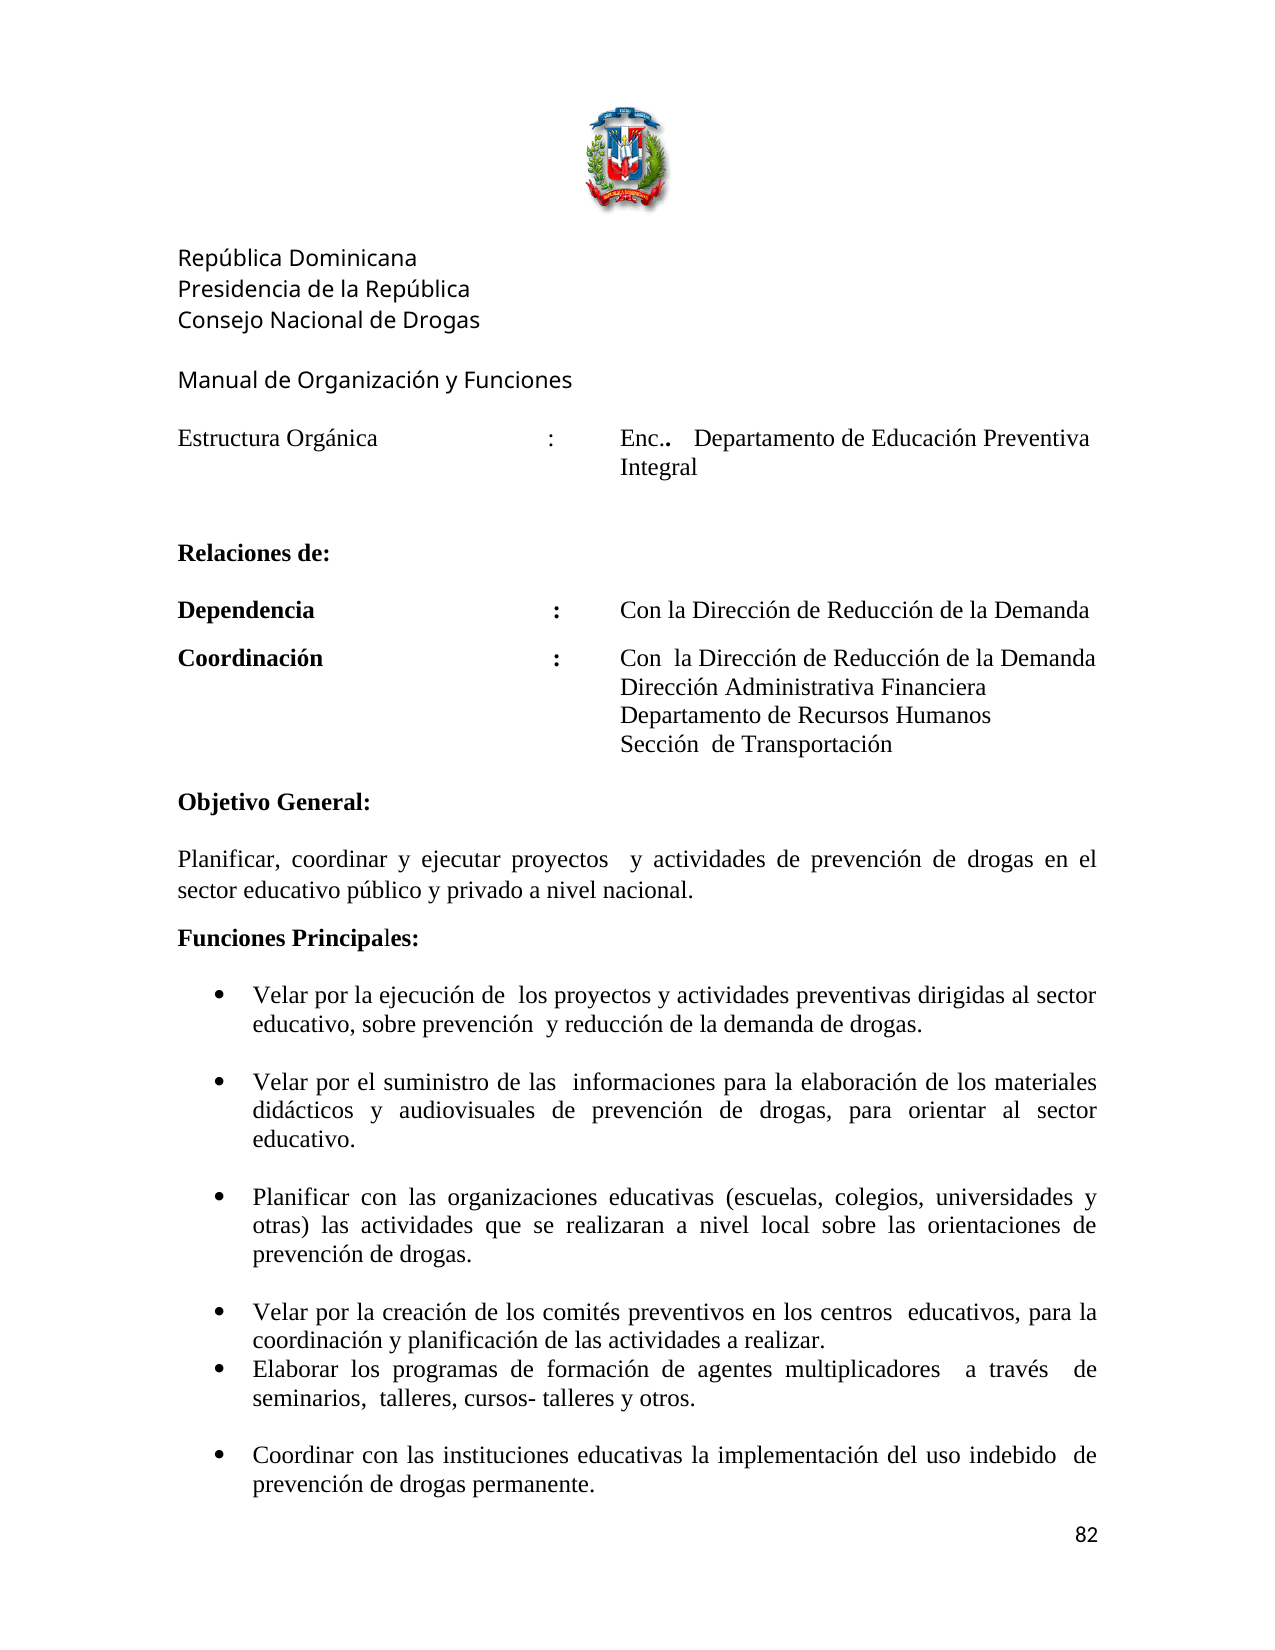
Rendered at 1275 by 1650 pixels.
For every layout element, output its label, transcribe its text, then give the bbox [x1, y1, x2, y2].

list Coordinar con las instituciones educativas la implementación del uso indebido de prevención de drogas permanente. [215, 1441, 1098, 1498]
text Relaciones de: [177, 538, 1098, 567]
list Velar por la ejecución de los proyectos y actividades preventivas dirigidas al sector educativo, sobre prevención y reducción de la demanda de drogas. [215, 981, 1098, 1038]
list Planificar con las organizaciones educativas (escuelas, colegios, universidades y otras) las actividades que se realizaran a nivel local sobre las orientaciones de prevención de drogas. [215, 1182, 1098, 1268]
text Coordinación : Con la Dirección de Reducción de la Demanda [177, 643, 1098, 672]
text Dirección Administrativa Financiera [233, 672, 1098, 701]
list Velar por el suministro de las informaciones para la elaboración de los materiales didácticos y audiovisuales de prevención de drogas, para orientar al sector educativo. [215, 1067, 1098, 1153]
list Elaborar los programas de formación de agentes multiplicadores a través de seminarios, talleres, cursos- talleres y otros. [215, 1354, 1098, 1412]
text Funciones Principales: [177, 923, 1098, 952]
text Planificar, coordinar y ejecutar proyectos y actividades de prevención de drogas en el sector educativo público y privado a nivel nacional. [177, 844, 1098, 904]
text Departamento de Recursos Humanos Sección de Transportación [233, 701, 1098, 758]
subtitle Integral [546, 452, 1098, 480]
text Dependencia : Con la Dirección de Reducción de la Demanda [177, 595, 1098, 624]
list Velar por la creación de los comités preventivos en los centros educativos, para la coordinación y planificación de las actividades a realizar. [215, 1297, 1098, 1354]
text Objetivo General: [177, 787, 1098, 816]
subtitle Estructura Orgánica : Enc.. Departamento de Educación Preventiva [177, 423, 1098, 452]
picture [578, 102, 672, 217]
